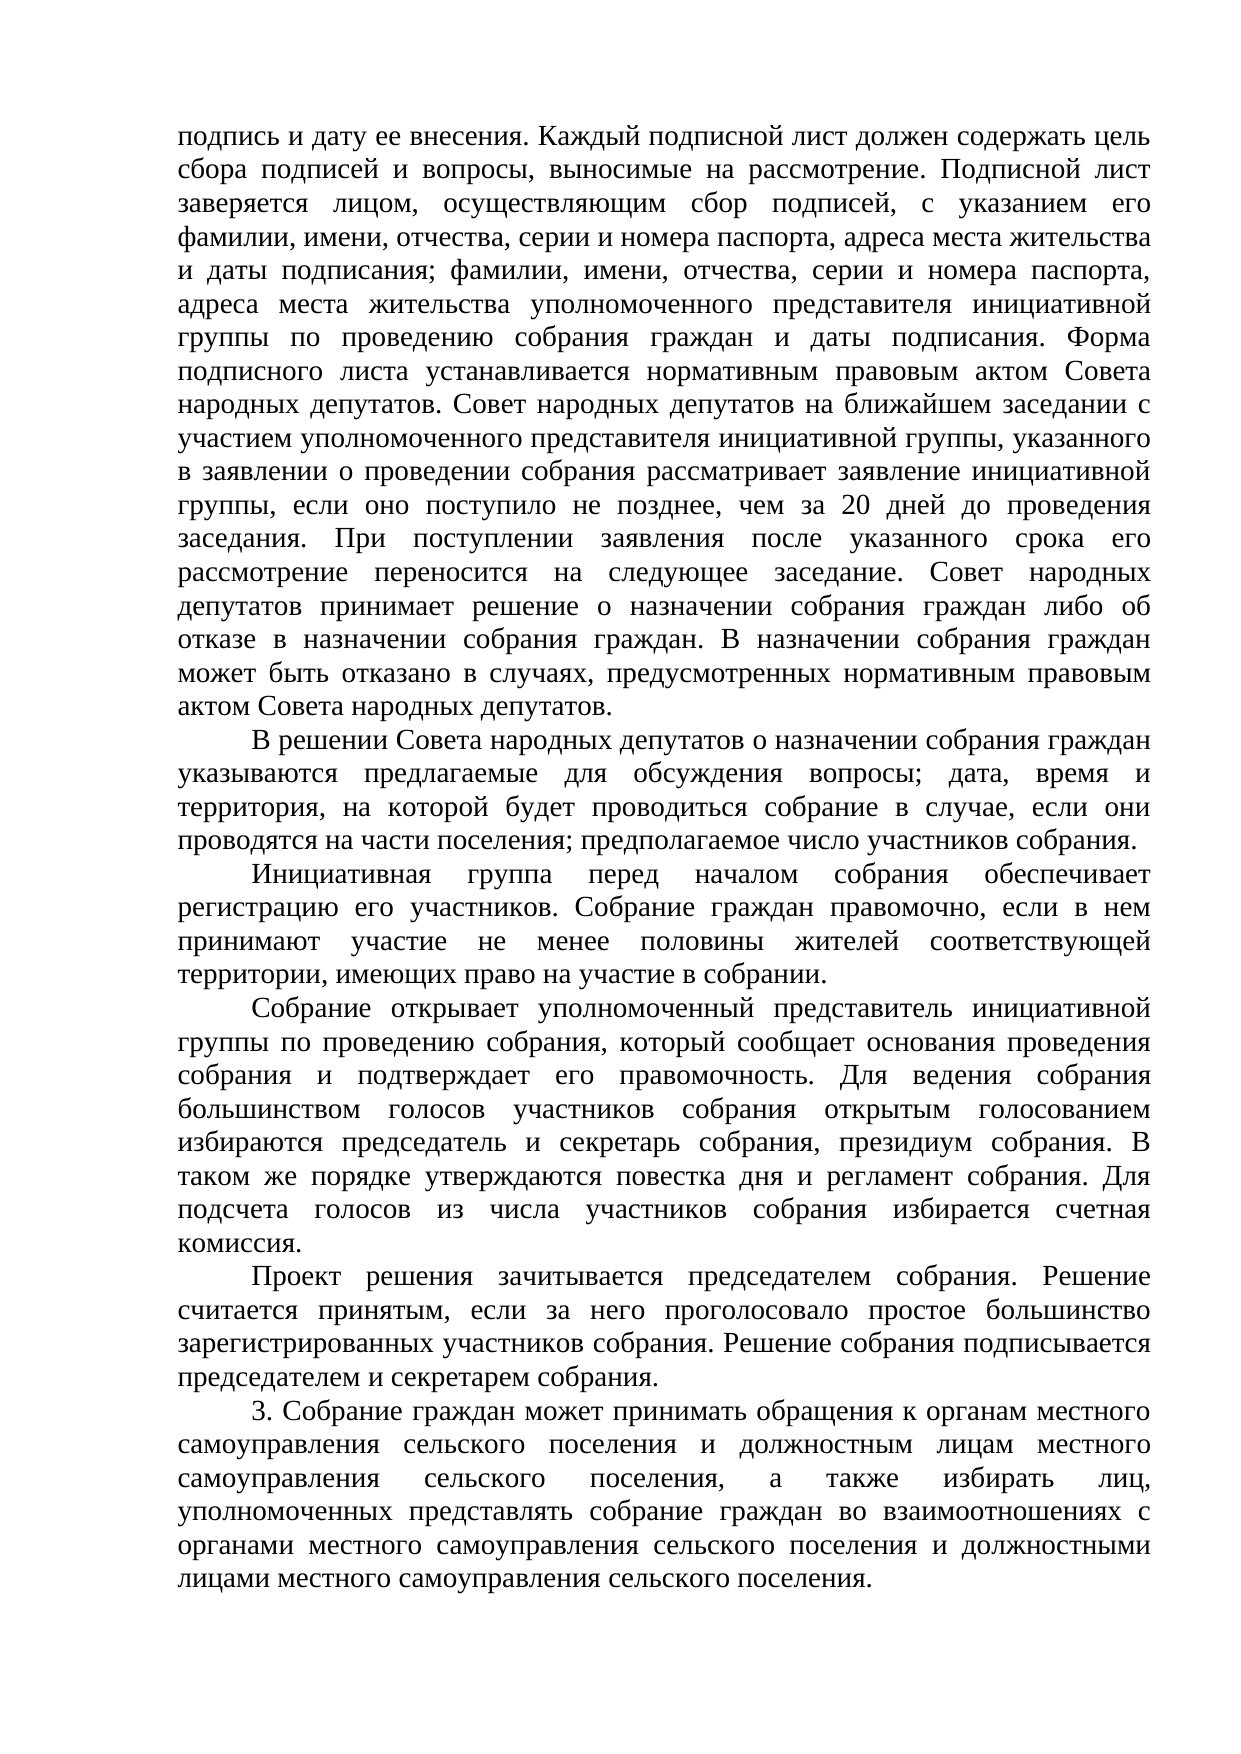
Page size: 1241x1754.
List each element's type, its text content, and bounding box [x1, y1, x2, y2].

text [177, 118, 1152, 722]
text Собрание открывает уполномоченный представитель инициативной группы по проведению собрания, который сообщает основания проведения собрания и подтверждает его правомочность. Для ведения собрания большинством голосов участников собрания открытым голосованием избираются председатель и секретарь собрания, президиум собрания. В таком же порядке утверждаются повестка дня и регламент собрания. Для подсчета голосов из числа участников собрания избирается счетная комиссия. [177, 990, 1152, 1258]
text Проект решения зачитывается председателем собрания. Решение считается принятым, если за него проголосовало простое большинство зарегистрированных участников собрания. Решение собрания подписывается председателем и секретарем собрания. [177, 1258, 1152, 1393]
text Инициативная группа перед началом собрания обеспечивает регистрацию его участников. Собрание граждан правомочно, если в нем принимают участие не менее половины жителей соответствующей территории, имеющих право на участие в собрании. [177, 856, 1152, 990]
text 3. Собрание граждан может принимать обращения к органам местного самоуправления сельского поселения и должностным лицам местного самоуправления сельского поселения, а также избирать лиц, уполномоченных представлять собрание граждан во взаимоотношениях с органами местного самоуправления сельского поселения и должностными лицами местного самоуправления сельского поселения. [177, 1393, 1152, 1594]
text В решении Совета народных депутатов о назначении собрания граждан указываются предлагаемые для обсуждения вопросы; дата, время и территория, на которой будет проводиться собрание в случае, если они проводятся на части поселения; предполагаемое число участников собрания. [177, 722, 1152, 856]
